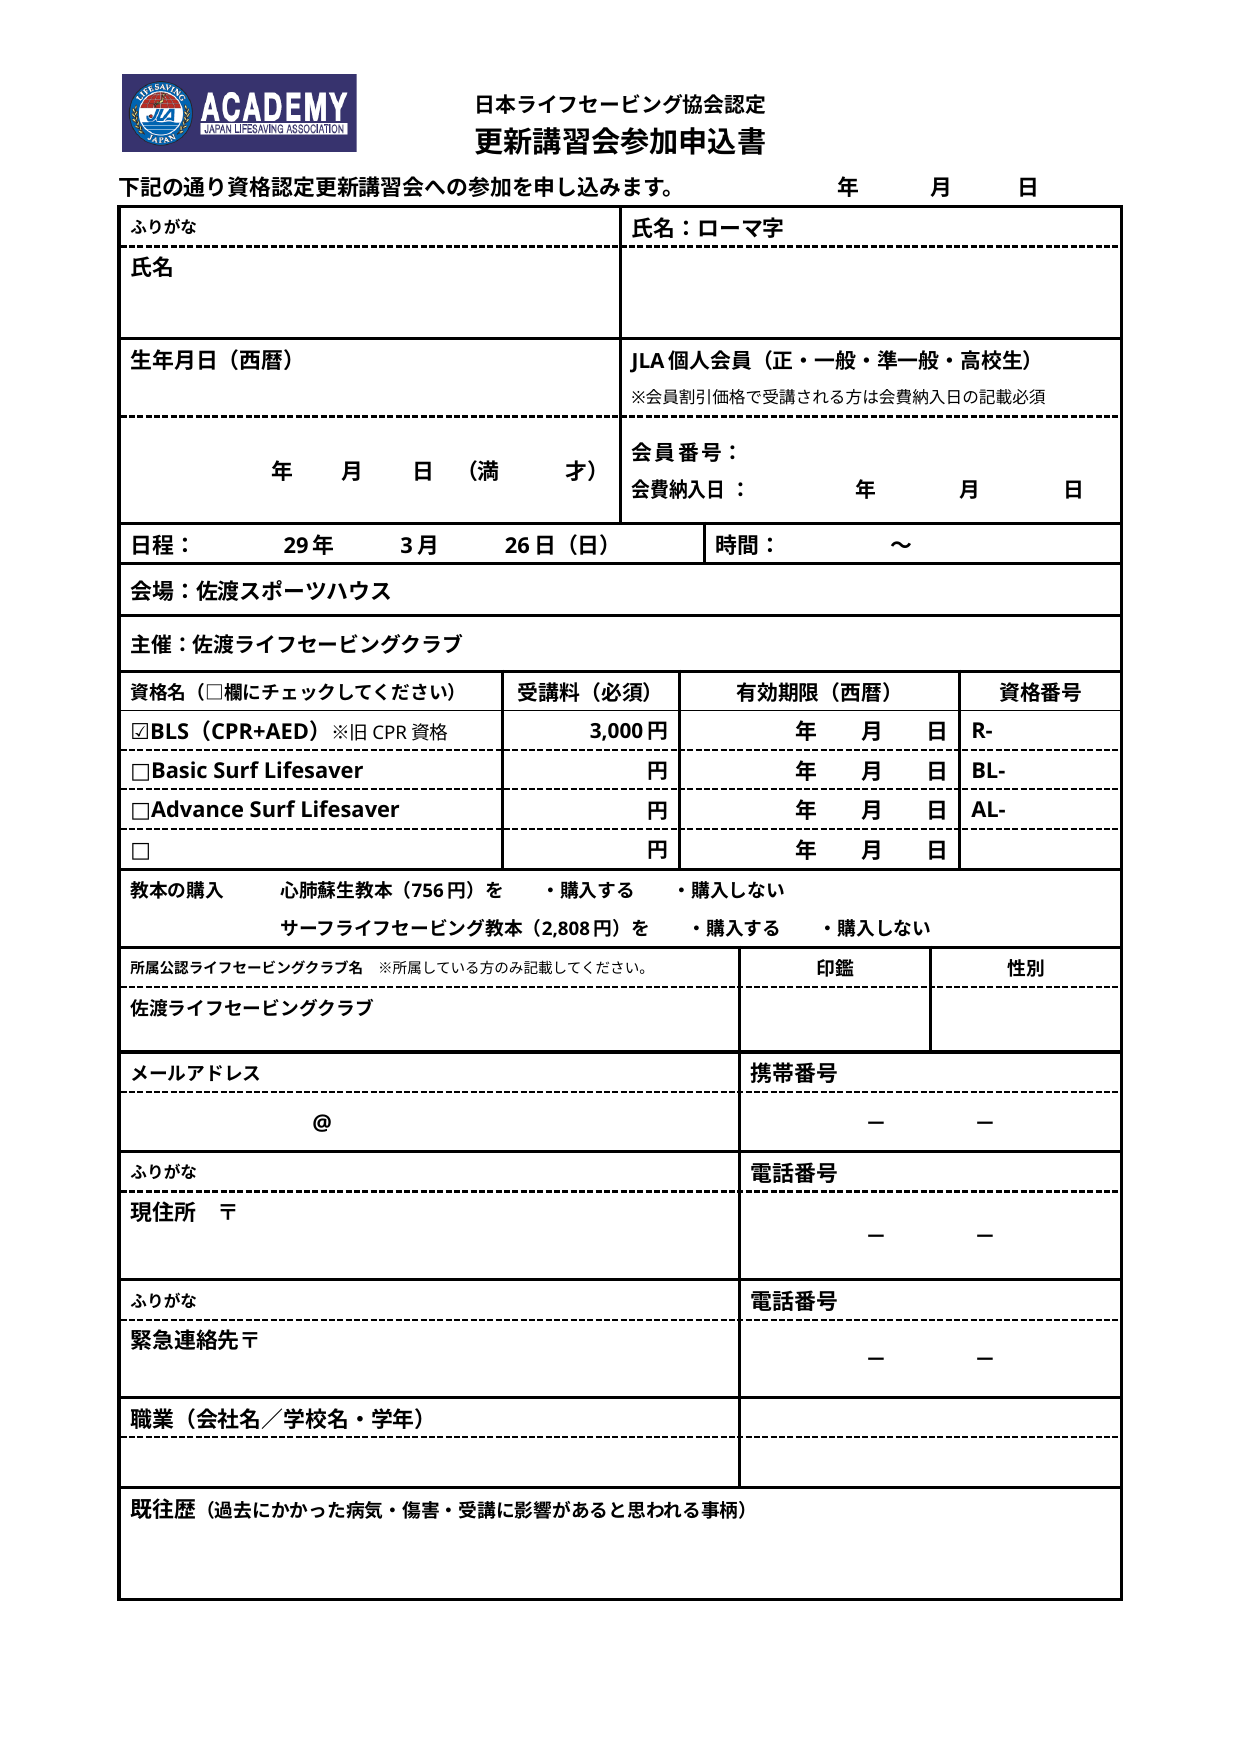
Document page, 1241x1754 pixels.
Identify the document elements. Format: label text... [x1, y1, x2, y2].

table_cell @ [121, 1091, 738, 1150]
table_cell BL- [961, 749, 1120, 788]
table_cell 年 月 日 [681, 828, 958, 867]
table_cell AL- [961, 788, 1120, 828]
table_cell 年 月 日 [681, 711, 958, 749]
table_cell 現住所 〒 [121, 1190, 738, 1278]
table_cell 円 [504, 788, 678, 828]
table_cell － － [741, 1319, 1120, 1396]
table_cell 職業（会社名／学校名・学年） [121, 1399, 738, 1436]
table_cell [932, 986, 1120, 1050]
table_cell 所属公認ライフセービングクラブ名 ※所属している方のみ記載してください。 [121, 949, 738, 986]
table_cell 時間： ～ [706, 525, 1120, 562]
table_cell 携帯番号 [741, 1054, 1120, 1091]
table_cell 既往歴（過去にかかった病気・傷害・受講に影響があると思われる事柄） [121, 1489, 1120, 1598]
table_cell □Basic Surf Lifesaver [121, 749, 501, 788]
table_header ふりがな [121, 208, 619, 245]
table_cell [121, 1436, 738, 1486]
table_cell メールアドレス [121, 1054, 738, 1091]
text 下記の通り資格認定更新講習会への参加を申し込みます。 年 月 日 [118, 167, 1122, 205]
table_cell [741, 1399, 1120, 1436]
table_cell [741, 1436, 1120, 1486]
table_cell － － [741, 1190, 1120, 1278]
table_header 氏名：ローマ字 [622, 208, 1120, 245]
table_cell 円 [504, 828, 678, 867]
table_cell 日程： 29年 3月 26日（日） [121, 525, 703, 562]
table_cell 年 月 日 [681, 749, 958, 788]
table_cell ふりがな [121, 1281, 738, 1318]
table_cell 3,000円 [504, 711, 678, 749]
table_cell R- [961, 711, 1120, 749]
table_cell 円 [504, 749, 678, 788]
table_cell □ [121, 828, 501, 867]
table_cell ふりがな [121, 1153, 738, 1190]
table_cell 会員番号： 会費納入日： 年 月 日 [622, 415, 1120, 522]
table_cell 生年月日（西暦） [121, 340, 619, 415]
table_cell 教本の購入 心肺蘇生教本（756円）を ・購入する ・購入しない サーフライフセービング教本（2,808円）を ・購入する ・購入しない [121, 871, 1120, 946]
table_cell 性別 [932, 949, 1120, 986]
table_cell 受講料（必須） [504, 673, 678, 710]
table_cell 電話番号 [741, 1153, 1120, 1190]
table_cell JLA個人会員（正・一般・準一般・高校生） ※会員割引価格で受講される方は会費納入日の記載必須 [622, 340, 1120, 415]
table_cell － － [741, 1091, 1120, 1150]
table_cell [961, 828, 1120, 867]
table_cell 会場：佐渡スポーツハウス [121, 565, 1120, 614]
table_cell 年 月 日 [681, 788, 958, 828]
table_cell [741, 986, 929, 1050]
table_cell 主催：佐渡ライフセービングクラブ [121, 617, 1120, 669]
table_cell 有効期限（西暦） [681, 673, 958, 710]
table_cell □Advance Surf Lifesaver [121, 788, 501, 828]
table_cell 年 月 日 （満 才） [121, 415, 619, 522]
table_cell 印鑑 [741, 949, 929, 986]
table_cell 佐渡ライフセービングクラブ [121, 986, 738, 1050]
table_cell 緊急連絡先〒 [121, 1319, 738, 1396]
table_cell 氏名 [121, 245, 619, 337]
table_cell [622, 245, 1120, 337]
table_cell ☑BLS（CPR+AED）※旧CPR資格 [121, 711, 501, 749]
table_cell 資格番号 [961, 673, 1120, 710]
table_cell 資格名（□欄にチェックしてください） [121, 673, 501, 710]
table_cell 電話番号 [741, 1281, 1120, 1318]
